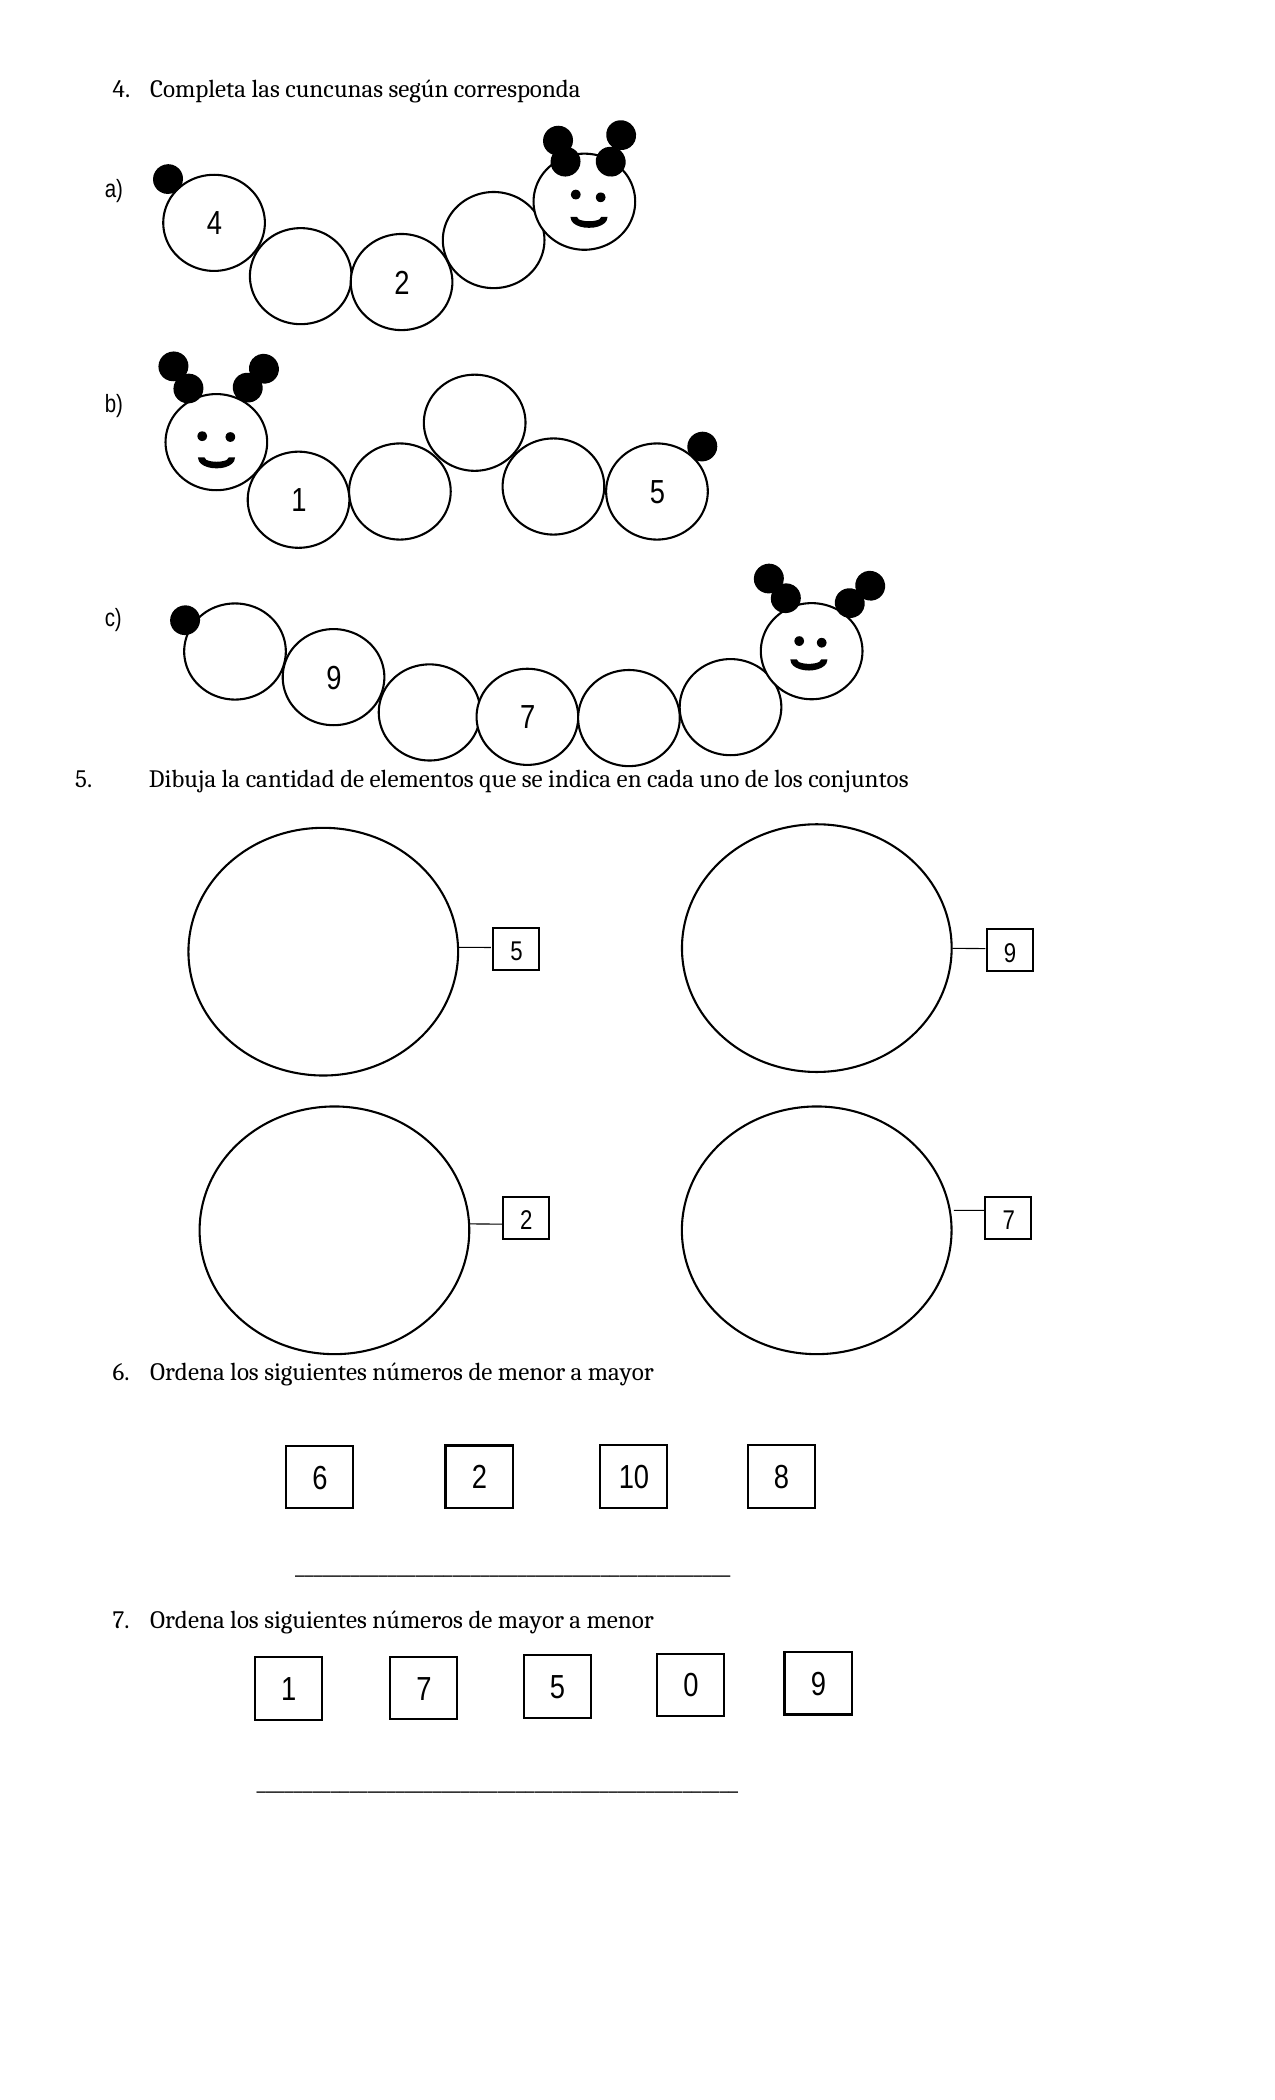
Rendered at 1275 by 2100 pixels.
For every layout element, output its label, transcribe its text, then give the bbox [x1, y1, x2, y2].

text _______________________________________________ [75, 1552, 1200, 1581]
list Dibuja la cantidad de elementos que se indica en cada uno de los conjuntos [75, 765, 1200, 794]
list Ordena los siguientes números de mayor a menor [112, 1606, 1200, 1634]
list Ordena los siguientes números de menor a mayor [112, 1357, 1200, 1386]
text ____________________________________________________ [75, 1767, 1200, 1796]
list Completa las cuncunas según corresponda [112, 75, 1200, 104]
